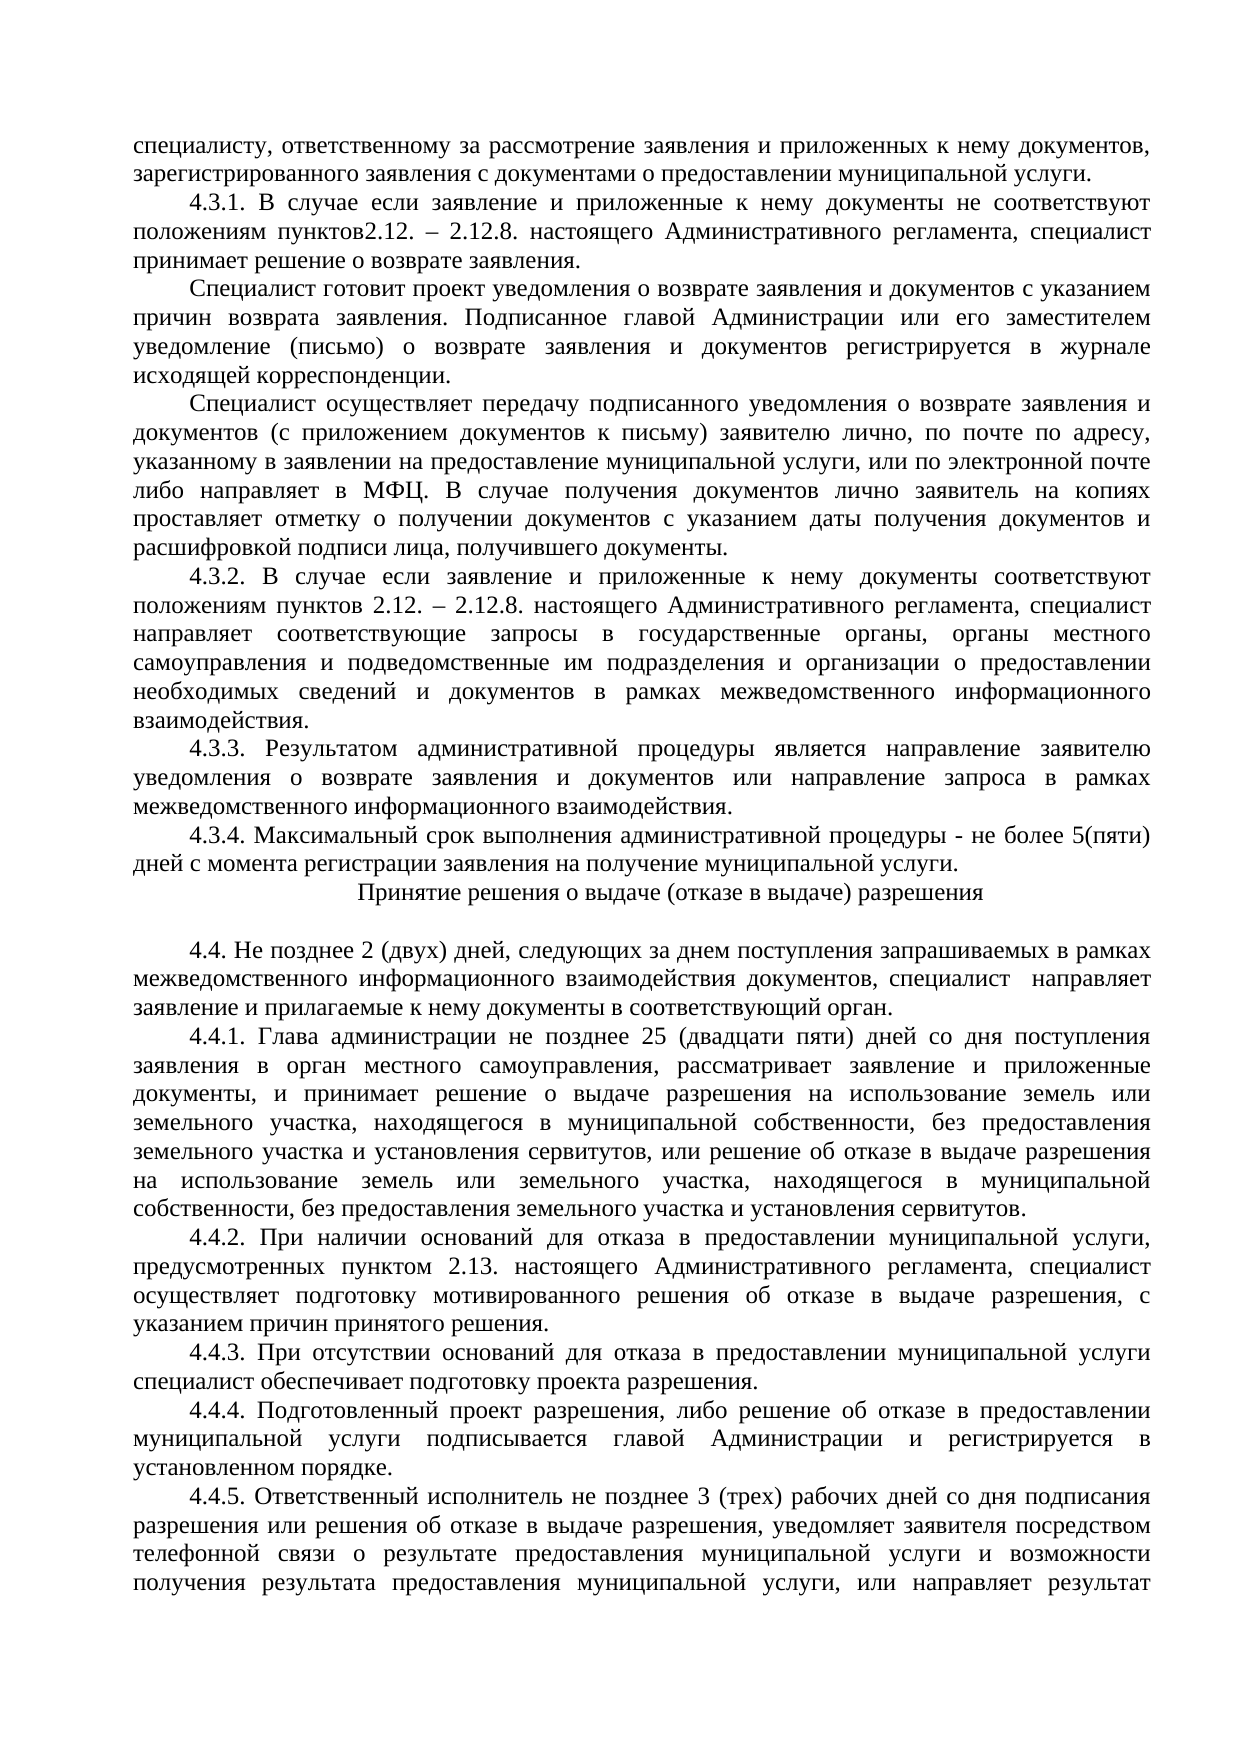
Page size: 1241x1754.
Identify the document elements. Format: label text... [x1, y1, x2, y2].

text 4.4.3. При отсутствии оснований для отказа в предоставлении муниципальной услуги специалист обеспечивает подготовку проекта разрешения. [133, 1337, 1152, 1395]
text 4.3.2. В случае если заявление и приложенные к нему документы соответствуют положениям пунктов 2.12. – 2.12.8. настоящего Административного регламента, специалист направляет соответствующие запросы в государственные органы, органы местного самоуправления и подведомственные им подразделения и организации о предоставлении необходимых сведений и документов в рамках межведомственного информационного взаимодействия. [133, 561, 1152, 733]
text Специалист осуществляет передачу подписанного уведомления о возврате заявления и документов (с приложением документов к письму) заявителю лично, по почте по адресу, указанному в заявлении на предоставление муниципальной услуги, или по электронной почте либо направляет в МФЦ. В случае получения документов лично заявитель на копиях проставляет отметку о получении документов с указанием даты получения документов и расшифровкой подписи лица, получившего документы. [133, 388, 1152, 561]
text 4.3.3. Результатом административной процедуры является направление заявителю уведомления о возврате заявления и документов или направление запроса в рамках межведомственного информационного взаимодействия. [133, 733, 1152, 820]
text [133, 130, 1152, 187]
text 4.4.1. Глава администрации не позднее 25 (двадцати пяти) дней со дня поступления заявления в орган местного самоуправления, рассматривает заявление и приложенные документы, и принимает решение о выдаче разрешения на использование земель или земельного участка, находящегося в муниципальной собственности, без предоставления земельного участка и установления сервитутов, или решение об отказе в выдаче разрешения на использование земель или земельного участка, находящегося в муниципальной собственности, без предоставления земельного участка и установления сервитутов. [133, 1021, 1152, 1222]
text 4.3.4. Максимальный срок выполнения административной процедуры - не более 5(пяти) дней с момента регистрации заявления на получение муниципальной услуги. [133, 820, 1152, 877]
text 4.4. Не позднее 2 (двух) дней, следующих за днем поступления запрашиваемых в рамках межведомственного информационного взаимодействия документов, специалист направляет заявление и прилагаемые к нему документы в соответствующий орган. [133, 935, 1152, 1021]
text 4.4.4. Подготовленный проект разрешения, либо решение об отказе в предоставлении муниципальной услуги подписывается главой Администрации и регистрируется в установленном порядке. [133, 1395, 1152, 1481]
text 4.3.1. В случае если заявление и приложенные к нему документы не соответствуют положениям пунктов2.12. – 2.12.8. настоящего Административного регламента, специалист принимает решение о возврате заявления. [133, 187, 1152, 273]
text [133, 1481, 1152, 1596]
text 4.4.2. При наличии оснований для отказа в предоставлении муниципальной услуги, предусмотренных пунктом 2.13. настоящего Административного регламента, специалист осуществляет подготовку мотивированного решения об отказе в выдаче разрешения, с указанием причин принятого решения. [133, 1222, 1152, 1337]
text Специалист готовит проект уведомления о возврате заявления и документов с указанием причин возврата заявления. Подписанное главой Администрации или его заместителем уведомление (письмо) о возврате заявления и документов регистрируется в журнале исходящей корреспонденции. [133, 273, 1152, 388]
text Принятие решения о выдаче (отказе в выдаче) разрешения [133, 877, 1152, 906]
